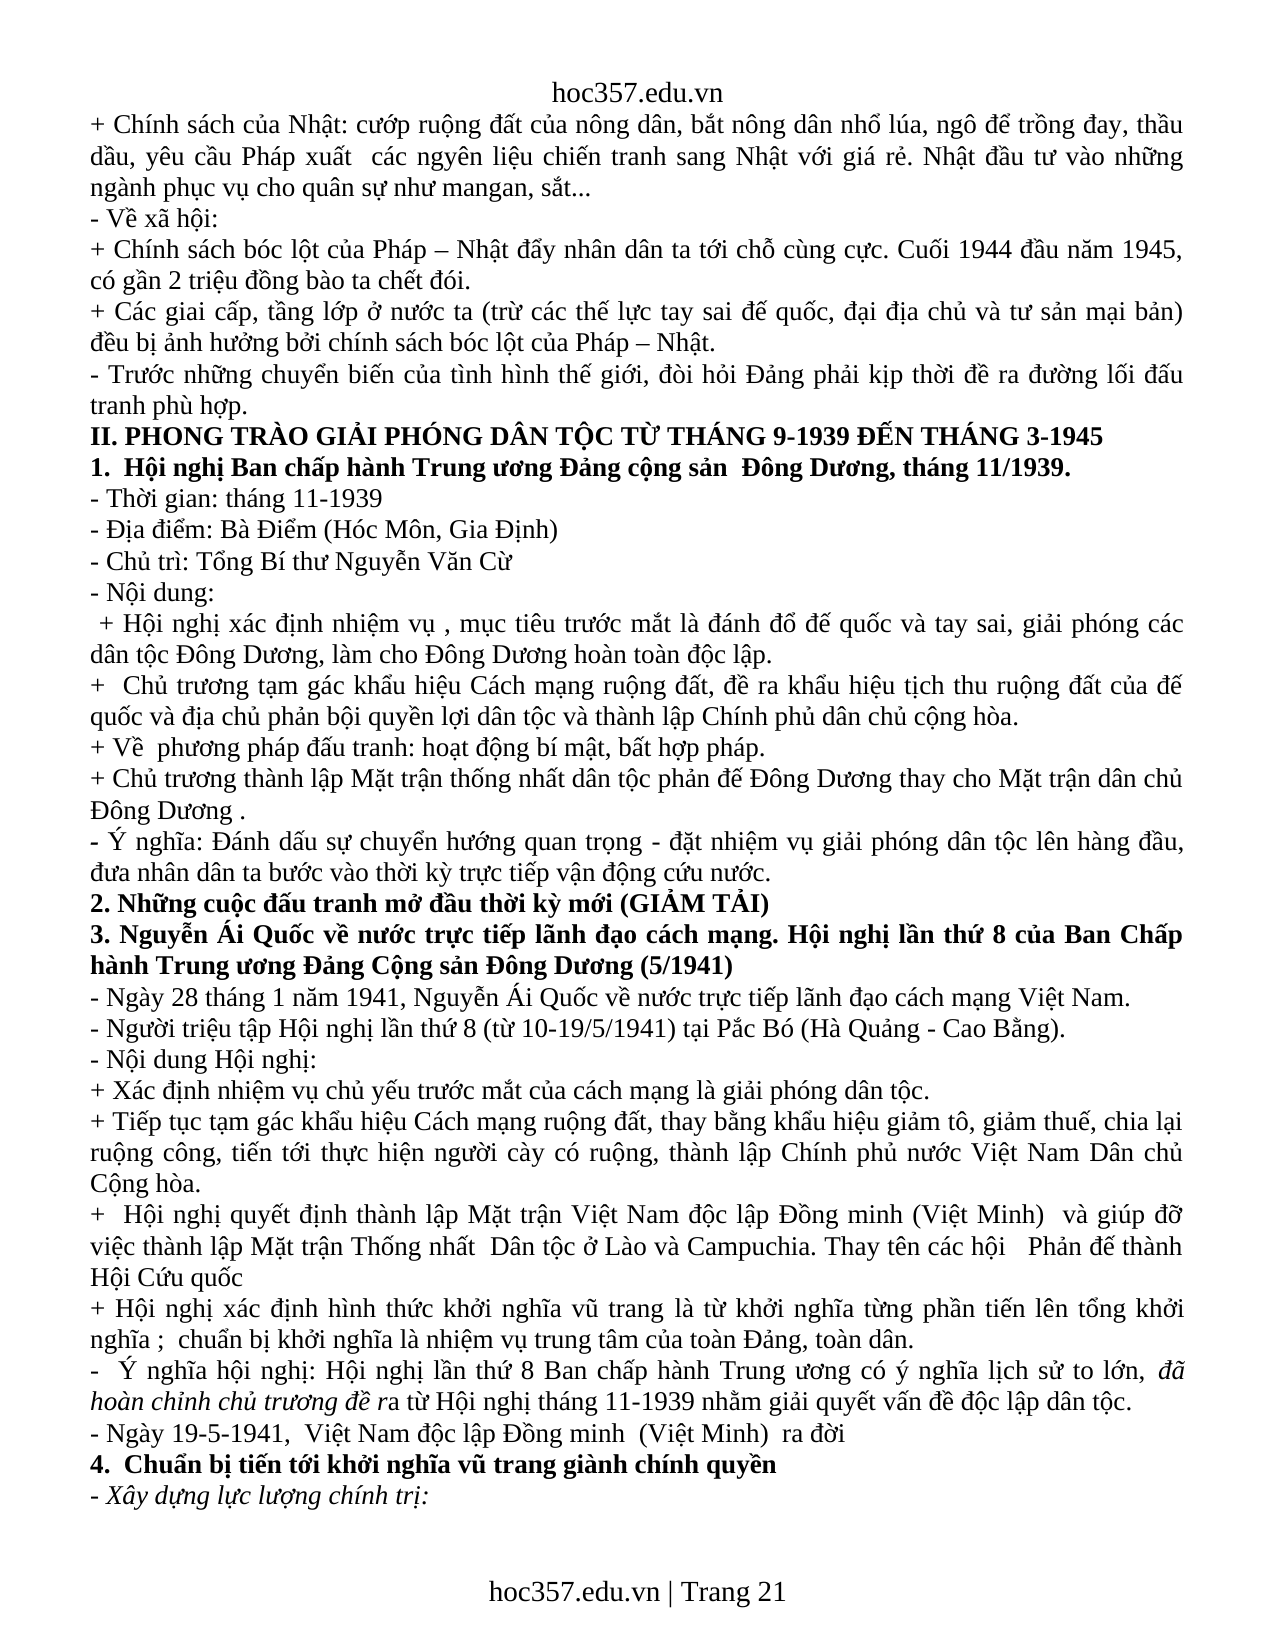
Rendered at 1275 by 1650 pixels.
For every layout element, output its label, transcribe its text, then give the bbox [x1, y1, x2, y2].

text - Ngày 28 tháng 1 năm 1941, Nguyễn Ái Quốc về nước trực tiếp lãnh đạo cách mạng Việt Nam. [90, 981, 1185, 1012]
text + Xác định nhiệm vụ chủ yếu trước mắt của cách mạng là giải phóng dân tộc. [90, 1074, 1185, 1105]
text + Hội nghị xác định nhiệm vụ , mục tiêu trước mắt là đánh đổ đế quốc và tay sai, giải phóng các dân tộc Đông Dương, làm cho Đông Dương hoàn toàn độc lập. [90, 607, 1185, 669]
text + Các giai cấp, tầng lớp ở nước ta (trừ các thế lực tay sai đế quốc, đại địa chủ và tư sản mại bản) đều bị ảnh hưởng bởi chính sách bóc lột của Pháp – Nhật. [90, 295, 1185, 358]
text + Tiếp tục tạm gác khẩu hiệu Cách mạng ruộng đất, thay bằng khẩu hiệu giảm tô, giảm thuế, chia lại ruộng công, tiến tới thực hiện người cày có ruộng, thành lập Chính phủ nước Việt Nam Dân chủ Cộng hòa. [90, 1105, 1185, 1199]
text - Nội dung Hội nghị: [90, 1043, 1185, 1074]
text - Chủ trì: Tổng Bí thư Nguyễn Văn Cừ [90, 544, 1185, 576]
text 4. Chuẩn bị tiến tới khởi nghĩa vũ trang giành chính quyền [90, 1448, 1185, 1479]
text - Xây dựng lực lượng chính trị: [90, 1479, 1185, 1510]
text + Hội nghị quyết định thành lập Mặt trận Việt Nam độc lập Đồng minh (Việt Minh) và giúp đỡ việc thành lập Mặt trận Thống nhất Dân tộc ở Lào và Campuchia. Thay tên các hội Phản đế thành Hội Cứu quốc [90, 1199, 1185, 1292]
text - Ý nghĩa hội nghị: Hội nghị lần thứ 8 Ban chấp hành Trung ương có ý nghĩa lịch sử to lớn, đã hoàn chỉnh chủ trương đề ra từ Hội nghị tháng 11-1939 nhằm giải quyết vấn đề độc lập dân tộc. [90, 1354, 1185, 1417]
text - Địa điểm: Bà Điểm (Hóc Môn, Gia Định) [90, 513, 1185, 544]
text - Nội dung: [90, 576, 1185, 607]
text - Thời gian: tháng 11-1939 [90, 482, 1185, 513]
text + Hội nghị xác định hình thức khởi nghĩa vũ trang là từ khởi nghĩa từng phần tiến lên tổng khởi nghĩa ; chuẩn bị khởi nghĩa là nhiệm vụ trung tâm của toàn Đảng, toàn dân. [90, 1292, 1185, 1354]
text + Chủ trương tạm gác khẩu hiệu Cách mạng ruộng đất, đề ra khẩu hiệu tịch thu ruộng đất của đế quốc và địa chủ phản bội quyền lợi dân tộc và thành lập Chính phủ dân chủ cộng hòa. [90, 669, 1185, 731]
text 3. Nguyễn Ái Quốc về nước trực tiếp lãnh đạo cách mạng. Hội nghị lần thứ 8 của Ban Chấp hành Trung ương Đảng Cộng sản Đông Dương (5/1941) [90, 918, 1185, 981]
text - Trước những chuyển biến của tình hình thế giới, đòi hỏi Đảng phải kịp thời đề ra đường lối đấu tranh phù hợp. [90, 358, 1185, 420]
text - Người triệu tập Hội nghị lần thứ 8 (từ 10-19/5/1941) tại Pắc Bó (Hà Quảng - Cao Bằng). [90, 1012, 1185, 1043]
text 1. Hội nghị Ban chấp hành Trung ương Đảng cộng sản Đông Dương, tháng 11/1939. [90, 451, 1185, 482]
text - Về xã hội: [90, 202, 1185, 233]
text + Chủ trương thành lập Mặt trận thống nhất dân tộc phản đế Đông Dương thay cho Mặt trận dân chủ Đông Dương . [90, 763, 1185, 825]
text + Về phương pháp đấu tranh: hoạt động bí mật, bất hợp pháp. [90, 731, 1185, 763]
text 2. Những cuộc đấu tranh mở đầu thời kỳ mới (GIẢM TẢI) [90, 887, 1185, 918]
text - Ngày 19-5-1941, Việt Nam độc lập Đồng minh (Việt Minh) ra đời [90, 1417, 1185, 1448]
text II. PHONG TRÀO GIẢI PHÓNG DÂN TỘC TỪ THÁNG 9-1939 ĐẾN THÁNG 3-1945 [90, 420, 1185, 451]
text - Ý nghĩa: Đánh dấu sự chuyển hướng quan trọng - đặt nhiệm vụ giải phóng dân tộc lên hàng đầu, đưa nhân dân ta bước vào thời kỳ trực tiếp vận động cứu nước. [90, 825, 1185, 887]
text + Chính sách bóc lột của Pháp – Nhật đẩy nhân dân ta tới chỗ cùng cực. Cuối 1944 đầu năm 1945, có gần 2 triệu đồng bào ta chết đói. [90, 233, 1185, 295]
text + Chính sách của Nhật: cướp ruộng đất của nông dân, bắt nông dân nhổ lúa, ngô để trồng đay, thầu dầu, yêu cầu Pháp xuất các ngyên liệu chiến tranh sang Nhật với giá rẻ. Nhật đầu tư vào những ngành phục vụ cho quân sự như mangan, sắt... [90, 108, 1185, 202]
